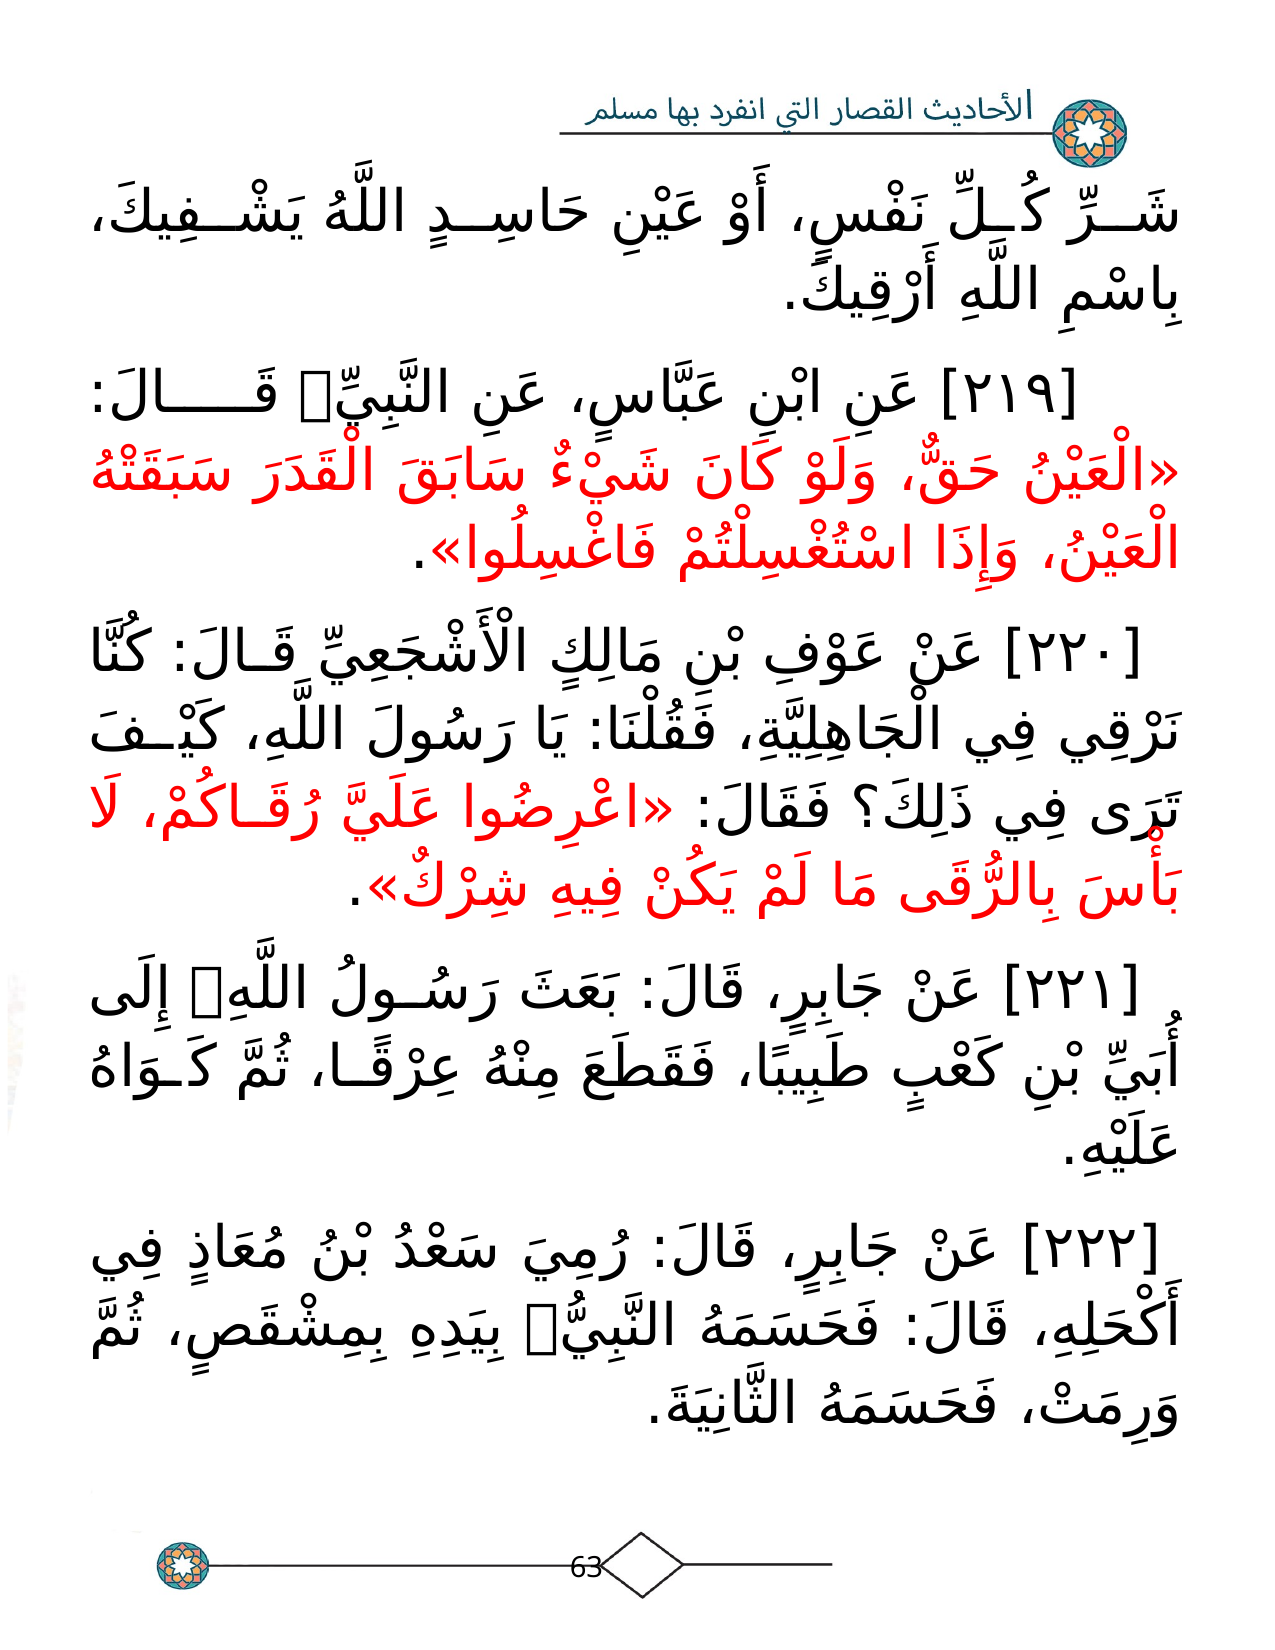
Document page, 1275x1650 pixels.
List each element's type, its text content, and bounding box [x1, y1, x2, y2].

picture [7, 10, 1275, 1648]
text [٢٢١] عَنْ جَابِرٍ، قَالَ: بَعَثَ رَسُولُ اللَّهِ إِلَى أُبَيِّ بْنِ كَعْبٍ طَبِيبًا، فَقَطَعَ مِنْهُ عِرْقًا، ثُمَّ كَوَاهُ عَلَيْهِ. [89, 954, 1182, 1178]
text [٢٢٢] عَنْ جَابِرٍ، قَالَ: رُمِيَ سَعْدُ بْنُ مُعَاذٍ فِي أَكْحَلِهِ، قَالَ: فَحَسَمَهُ النَّبِيُّ بِيَدِهِ بِمِشْقَصٍ، ثُمَّ وَرِمَتْ، فَحَسَمَهُ الثَّانِيَةَ. [89, 1213, 1182, 1437]
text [89, 177, 1182, 323]
text [٢٢٠] عَنْ عَوْفِ بْنِ مَالِكٍ الْأَشْجَعِيِّ قَالَ: كُنَّا نَرْقِي فِي الْجَاهِلِيَّةِ، فَقُلْنَا: يَا رَسُولَ اللَّهِ، كَيْفَ تَرَى فِي ذَلِكَ؟ فَقَالَ: «اعْرِضُوا عَلَيَّ رُقَاكُمْ، لَا بَأْسَ بِالرُّقَى مَا لَمْ يَكُنْ فِيهِ شِرْكٌ». [89, 617, 1182, 919]
text [٢١٩] عَنِ ابْنِ عَبَّاسٍ، عَنِ النَّبِيِّ قَالَ: «الْعَيْنُ حَقٌّ، وَلَوْ كَانَ شَيْءٌ سَابَقَ الْقَدَرَ سَبَقَتْهُ الْعَيْنُ، وَإِذَا اسْتُغْسِلْتُمْ فَاغْسِلُوا». [89, 358, 1182, 582]
